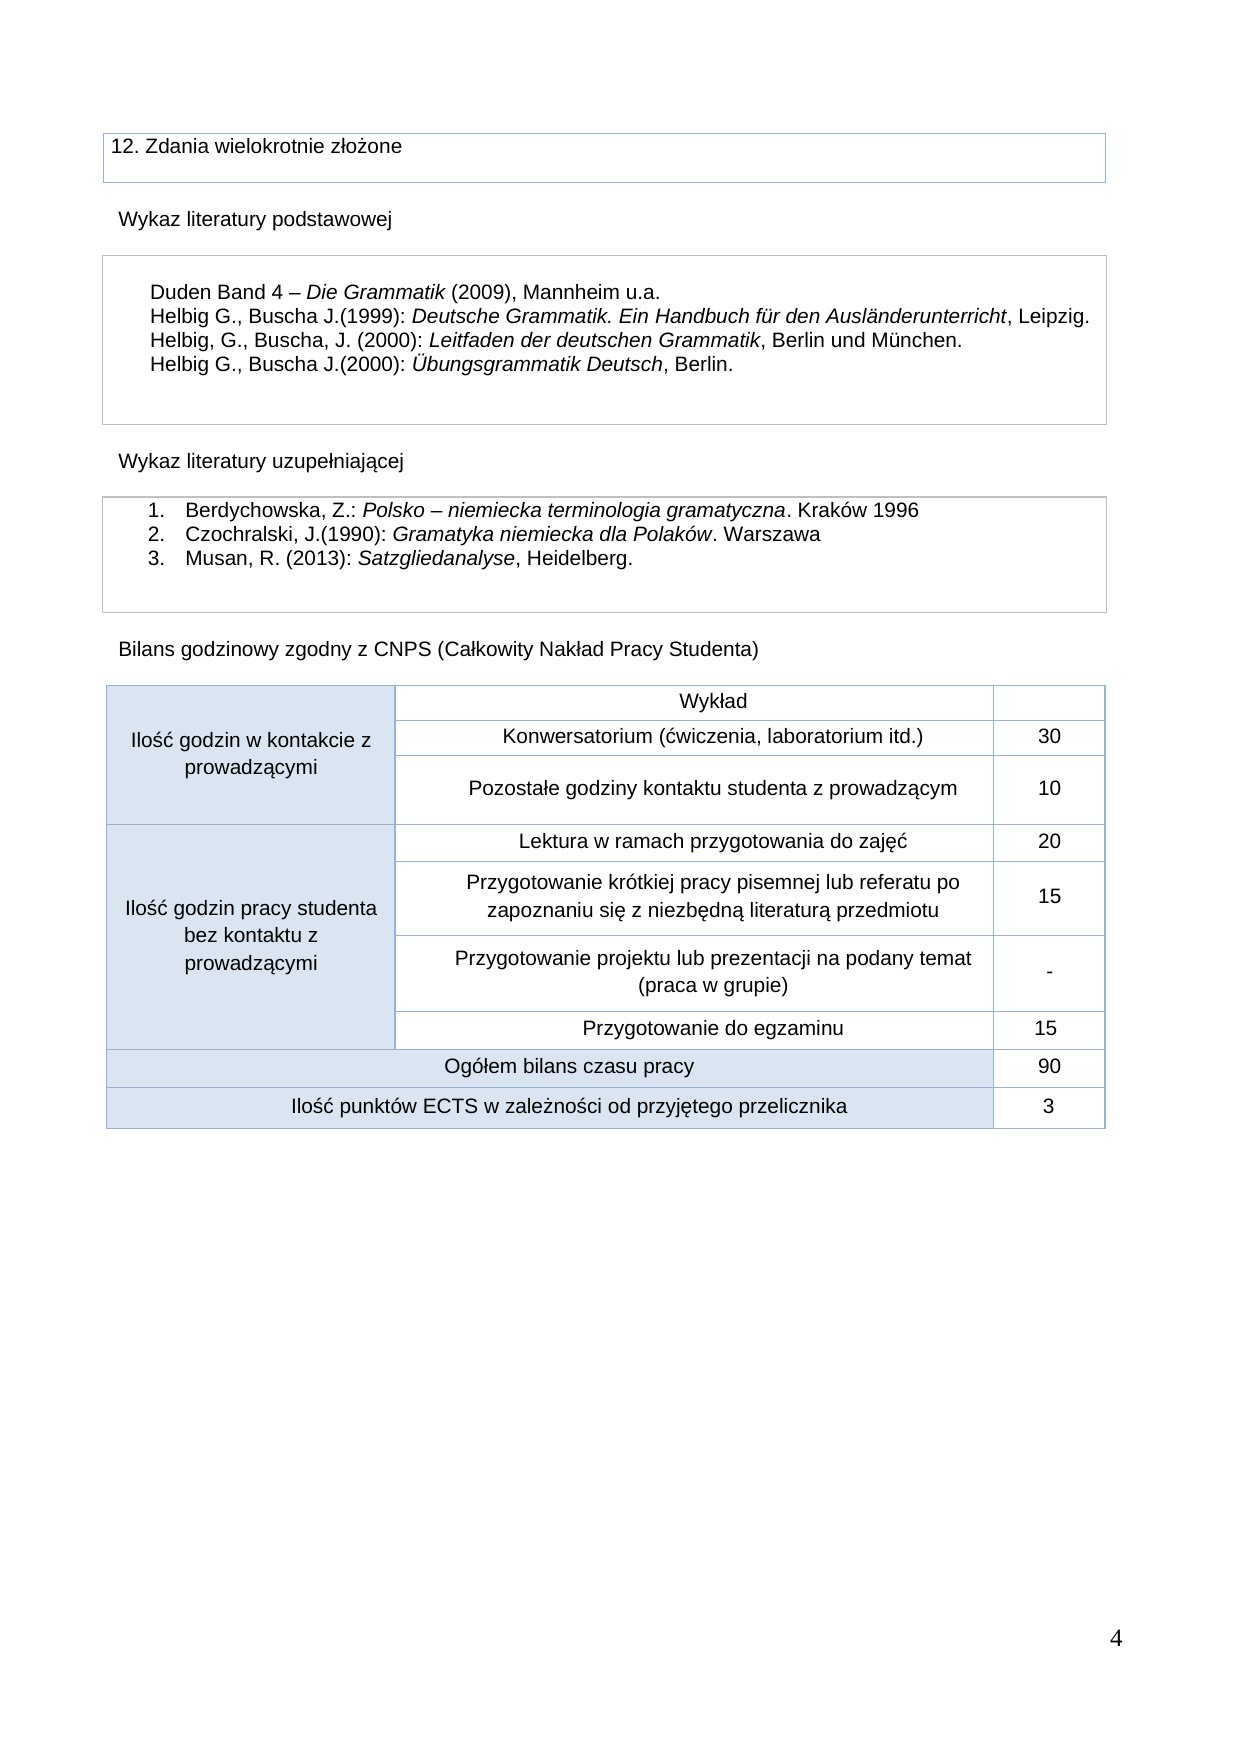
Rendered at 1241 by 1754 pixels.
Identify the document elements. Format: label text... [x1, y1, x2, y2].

table_cell Pozostałe godziny kontaktu studenta z prowadzącym [396, 756, 993, 824]
table_cell 15 [994, 1012, 1104, 1049]
table_cell Konwersatorium (ćwiczenia, laboratorium itd.) [396, 721, 993, 754]
table_cell Przygotowanie krótkiej pracy pisemnej lub referatu po zapoznaniu się z niezbędną literaturą przedmiotu [396, 862, 993, 934]
table_cell - [994, 936, 1104, 1011]
table_cell Lektura w ramach przygotowania do zajęć [396, 825, 993, 861]
table_header Duden Band 4 – Die Grammatik (2009), Mannheim u.a. Helbig G., Buscha J.(1999): Deutsche Grammatik. Ein Handbuch für den Ausländerunterricht, Leipzig. Helbig, G., Buscha, J. (2000): Leitfaden der deutschen Grammatik, Berlin und München. Helbig G., Buscha J.(2000): Übungsgrammatik Deutsch, Berlin. [103, 256, 1106, 423]
table_header Ilość godzin w kontakcie z prowadzącymi [107, 686, 394, 824]
table_cell 20 [994, 825, 1104, 861]
table_cell Przygotowanie projektu lub prezentacji na podany temat (praca w grupie) [396, 936, 993, 1011]
table_header [994, 686, 1104, 720]
text Wykaz literatury podstawowej [118, 207, 1122, 231]
table_header Berdychowska, Z.: Polsko – niemiecka terminologia gramatyczna. Kraków 1996 Czochralski, J.(1990): Gramatyka niemiecka dla Polaków. Warszawa Musan, R. (2013): Satzgliedanalyse, Heidelberg. [103, 498, 1106, 612]
table_cell Ilość godzin pracy studenta bez kontaktu z prowadzącymi [107, 825, 394, 1049]
text Wykaz literatury uzupełniającej [118, 448, 1122, 472]
table_cell 90 [994, 1050, 1104, 1087]
table_header Wykład [396, 686, 993, 720]
table_cell Przygotowanie do egzaminu [396, 1012, 993, 1049]
table_cell 15 [994, 862, 1104, 934]
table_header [104, 134, 1105, 182]
table_cell 30 [994, 721, 1104, 754]
text Bilans godzinowy zgodny z CNPS (Całkowity Nakład Pracy Studenta) [118, 637, 1122, 661]
table_cell 10 [994, 756, 1104, 824]
table_cell Ogółem bilans czasu pracy [107, 1050, 993, 1087]
table_cell 3 [994, 1088, 1104, 1128]
table_cell Ilość punktów ECTS w zależności od przyjętego przelicznika [107, 1088, 993, 1128]
